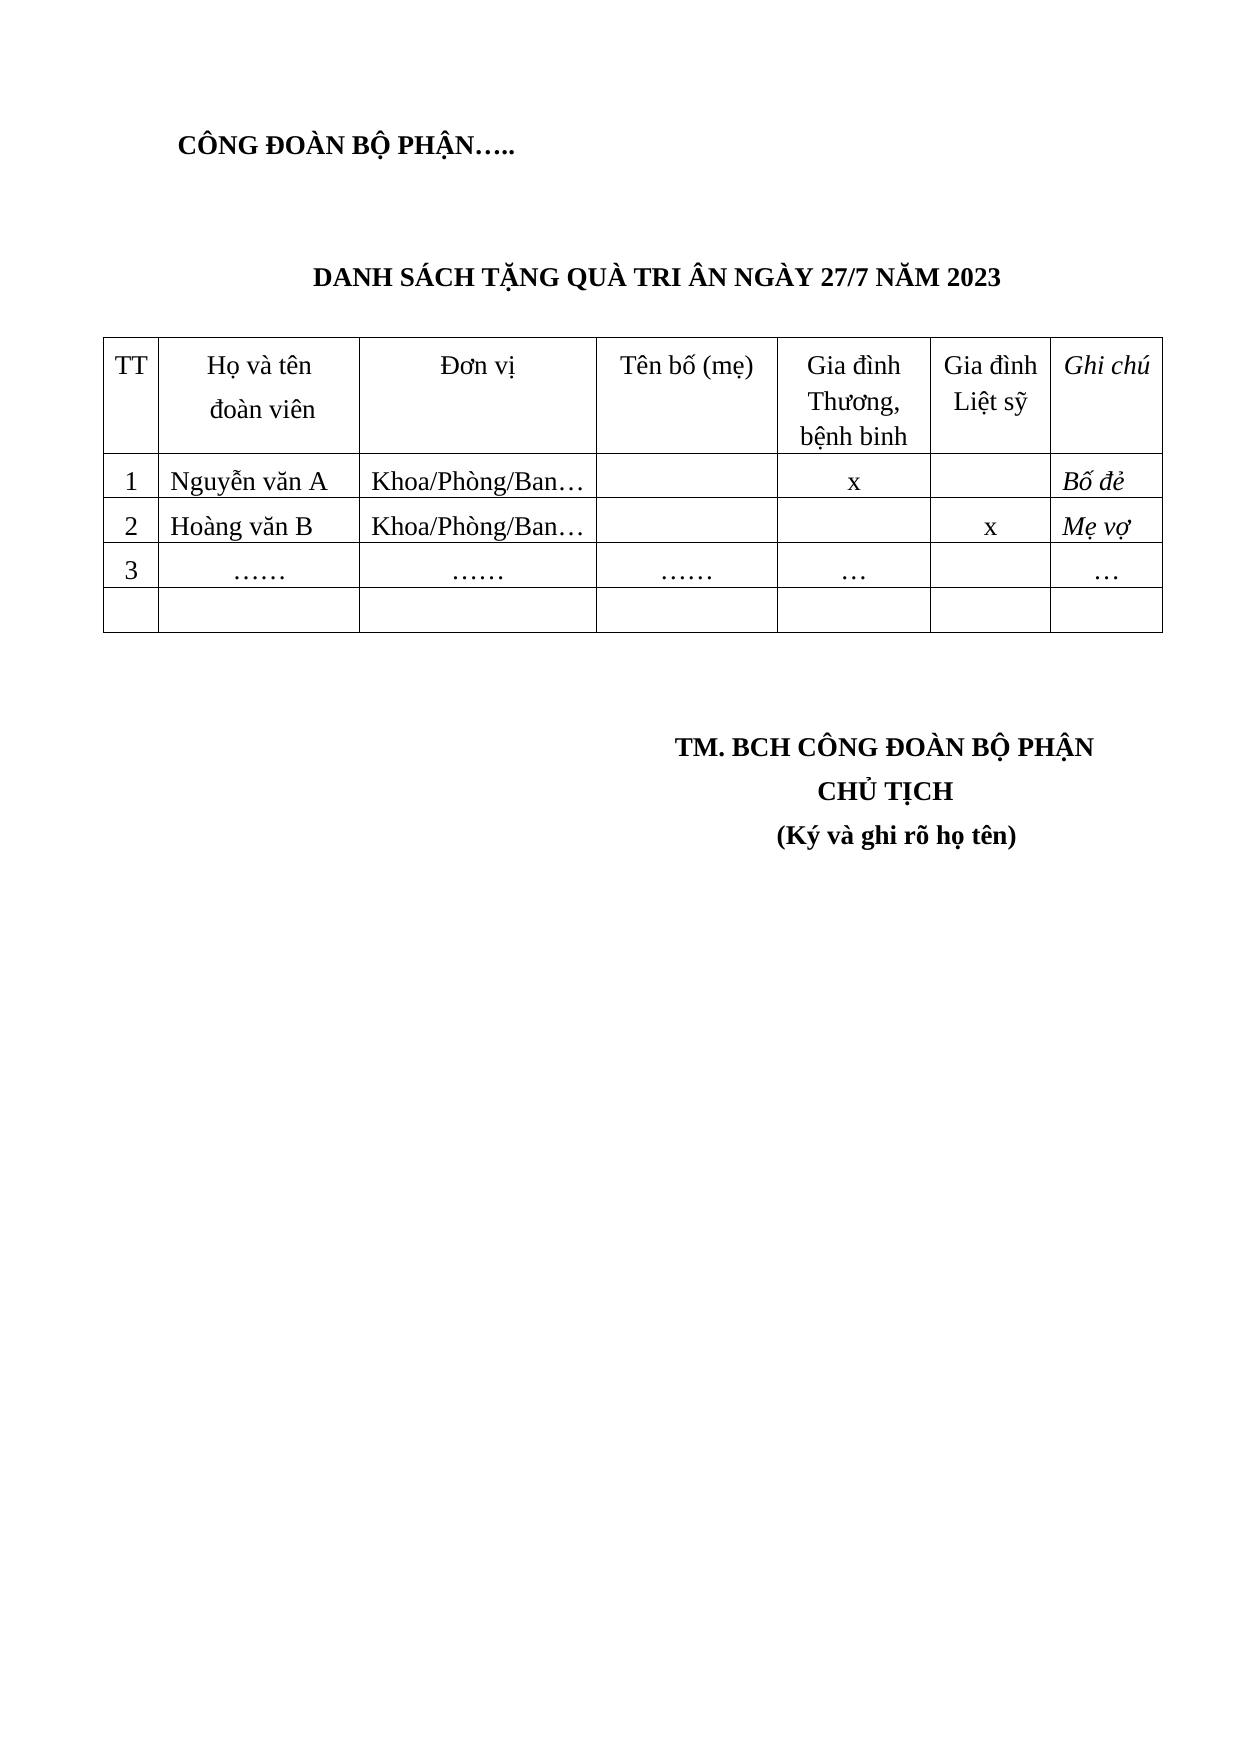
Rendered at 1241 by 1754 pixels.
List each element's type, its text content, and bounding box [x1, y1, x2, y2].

table_cell [778, 588, 930, 632]
table_cell [931, 588, 1050, 632]
table_cell [1051, 588, 1162, 632]
table_header Gia đình Thương, bệnh binh [778, 338, 930, 452]
table_header TT [104, 338, 158, 452]
table_cell [778, 498, 930, 542]
table_cell …… [597, 543, 777, 587]
text CHỦ TỊCH [177, 772, 1152, 808]
table_header Ghi chú [1051, 338, 1162, 452]
table_cell … [1051, 543, 1162, 587]
table_cell 2 [104, 498, 158, 542]
table_cell Nguyễn văn A [159, 454, 359, 497]
text DANH SÁCH TẶNG QUÀ TRI ÂN NGÀY 27/7 NĂM 2023 [252, 258, 1152, 293]
table_cell [931, 543, 1050, 587]
table_cell Hoàng văn B [159, 498, 359, 542]
table_cell Mẹ vợ [1051, 498, 1162, 542]
table_header Họ và tên đoàn viên [159, 338, 359, 452]
text TM. BCH CÔNG ĐOÀN BỘ PHẬN [177, 728, 1152, 764]
table_header Tên bố (mẹ) [597, 338, 777, 452]
table_cell …… [360, 543, 596, 587]
table_cell Bố đẻ [1051, 454, 1162, 497]
table_cell Khoa/Phòng/Ban… [360, 454, 596, 497]
table_cell [360, 588, 596, 632]
table_cell … [778, 543, 930, 587]
text CÔNG ĐOÀN BỘ PHẬN….. [177, 126, 1152, 162]
table_header Đơn vị [360, 338, 596, 452]
table_cell [597, 498, 777, 542]
table_cell …… [159, 543, 359, 587]
text (Ký và ghi rõ họ tên) [177, 816, 1152, 851]
table_cell [597, 454, 777, 497]
table_cell x [778, 454, 930, 497]
table_cell [597, 588, 777, 632]
table_cell 3 [104, 543, 158, 587]
table_cell [104, 588, 158, 632]
table_cell x [931, 498, 1050, 542]
table_cell 1 [104, 454, 158, 497]
table_cell [931, 454, 1050, 497]
table_header Gia đình Liệt sỹ [931, 338, 1050, 452]
table_cell Khoa/Phòng/Ban… [360, 498, 596, 542]
table_cell [159, 588, 359, 632]
